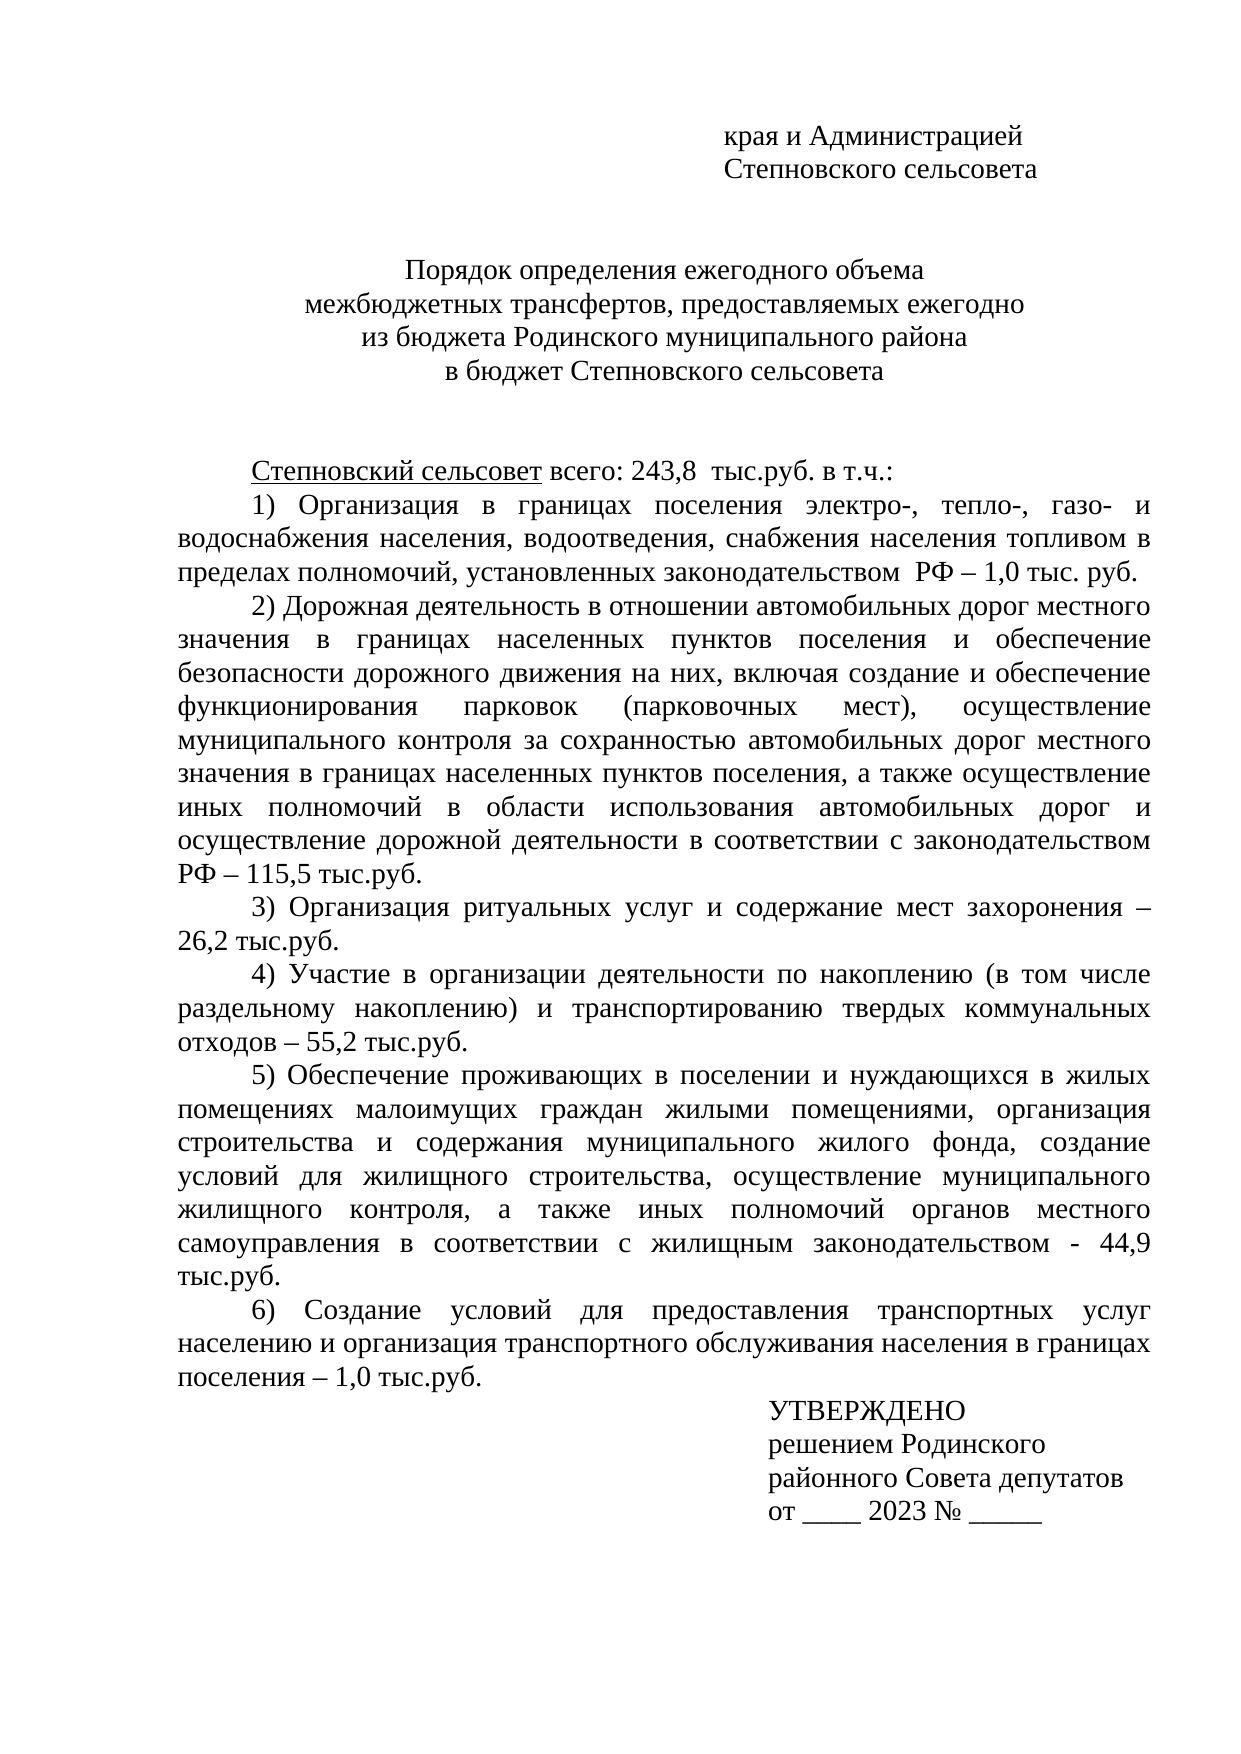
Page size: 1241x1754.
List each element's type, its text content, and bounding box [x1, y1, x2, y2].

text 6) Создание условий для предоставления транспортных услуг населению и организация транспортного обслуживания населения в границах поселения – 1,0 тыс.руб. [177, 1292, 1152, 1393]
text межбюджетных трансфертов, предоставляемых ежегодно [177, 286, 1152, 319]
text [723, 118, 1152, 185]
text 4) Участие в организации деятельности по накоплению (в том числе раздельному накоплению) и транспортированию твердых коммунальных отходов – 55,2 тыс.руб. [177, 957, 1152, 1057]
text УТВЕРЖДЕНО [768, 1393, 1152, 1426]
text 1) Организация в границах поселения электро-, тепло-, газо- и водоснабжения населения, водоотведения, снабжения населения топливом в пределах полномочий, установленных законодательством РФ – 1,0 тыс. руб. [177, 487, 1152, 588]
text Степновский сельсовет всего: 243,8 тыс.руб. в т.ч.: [177, 453, 1152, 487]
text в бюджет Степновского сельсовета [177, 353, 1152, 386]
text решением Родинского районного Совета депутатов [768, 1426, 1149, 1493]
text 3) Организация ритуальных услуг и содержание мест захоронения – 26,2 тыс.руб. [177, 889, 1152, 957]
text 5) Обеспечение проживающих в поселении и нуждающихся в жилых помещениях малоимущих граждан жилыми помещениями, организация строительства и содержания муниципального жилого фонда, создание условий для жилищного строительства, осуществление муниципального жилищного контроля, а также иных полномочий органов местного самоуправления в соответствии с жилищным законодательством - 44,9 тыс.руб. [177, 1057, 1152, 1292]
text из бюджета Родинского муниципального района [177, 319, 1152, 353]
text 2) Дорожная деятельность в отношении автомобильных дорог местного значения в границах населенных пунктов поселения и обеспечение безопасности дорожного движения на них, включая создание и обеспечение функционирования парковок (парковочных мест), осуществление муниципального контроля за сохранностью автомобильных дорог местного значения в границах населенных пунктов поселения, а также осуществление иных полномочий в области использования автомобильных дорог и осуществление дорожной деятельности в соответствии с законодательством РФ – 115,5 тыс.руб. [177, 588, 1152, 889]
text от ____ 2023 № _____ [768, 1493, 1149, 1527]
text Порядок определения ежегодного объема [177, 252, 1152, 286]
